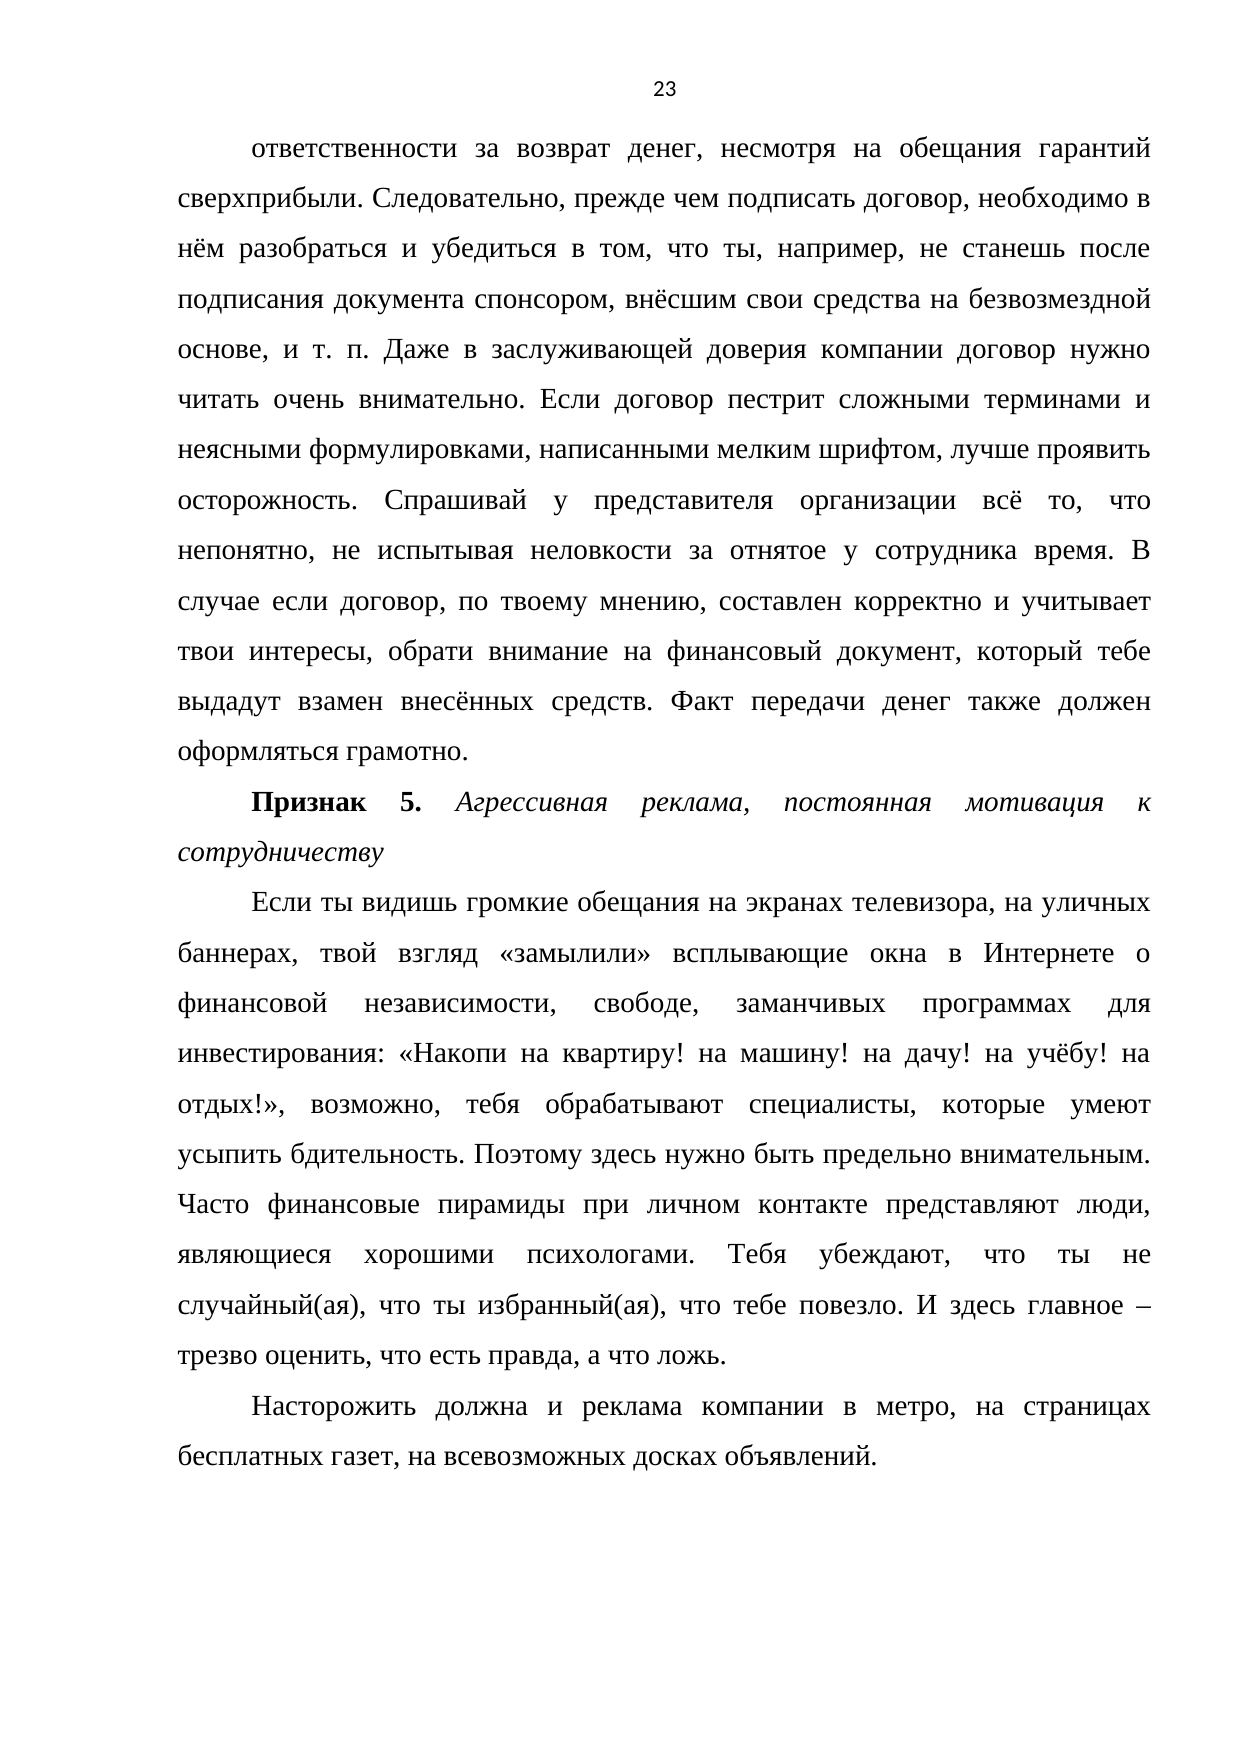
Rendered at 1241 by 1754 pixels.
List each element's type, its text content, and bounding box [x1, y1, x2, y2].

text Если ты видишь громкие обещания на экранах телевизора, на уличных баннерах, твой взгляд «замылили» всплывающие окна в Интернете о финансовой независимости, свободе, заманчивых программах для инвестирования: «Накопи на квартиру! на машину! на дачу! на учёбу! на отдых!», возможно, тебя обрабатывают специалисты, которые умеют усыпить бдительность. Поэтому здесь нужно быть предельно внимательным. Часто финансовые пирамиды при личном контакте представляют люди, являющиеся хорошими психологами. Тебя убеждают, что ты не случайный(ая), что ты избранный(ая), что тебе повезло. И здесь главное – трезво оценить, что есть правда, а что ложь. [177, 884, 1152, 1371]
text Признак 5. Агрессивная реклама, постоянная мотивация к сотрудничеству [177, 784, 1152, 868]
text Насторожить должна и реклама компании в метро, на страницах бесплатных газет, на всевозможных досках объявлений. [177, 1388, 1152, 1471]
text ответственности за возврат денег, несмотря на обещания гарантий сверхприбыли. Следовательно, прежде чем подписать договор, необходимо в нём разобраться и убедиться в том, что ты, например, не станешь после подписания документа спонсором, внёсшим свои средства на безвозмездной основе, и т. п. Даже в заслуживающей доверия компании договор нужно читать очень внимательно. Если договор пестрит сложными терминами и неясными формулировками, написанными мелким шрифтом, лучше проявить осторожность. Спрашивай у представителя организации всё то, что непонятно, не испытывая неловкости за отнятое у сотрудника время. В случае если договор, по твоему мнению, составлен корректно и учитывает твои интересы, обрати внимание на финансовый документ, который тебе выдадут взамен внесённых средств. Факт передачи денег также должен оформляться грамотно. [177, 130, 1152, 767]
